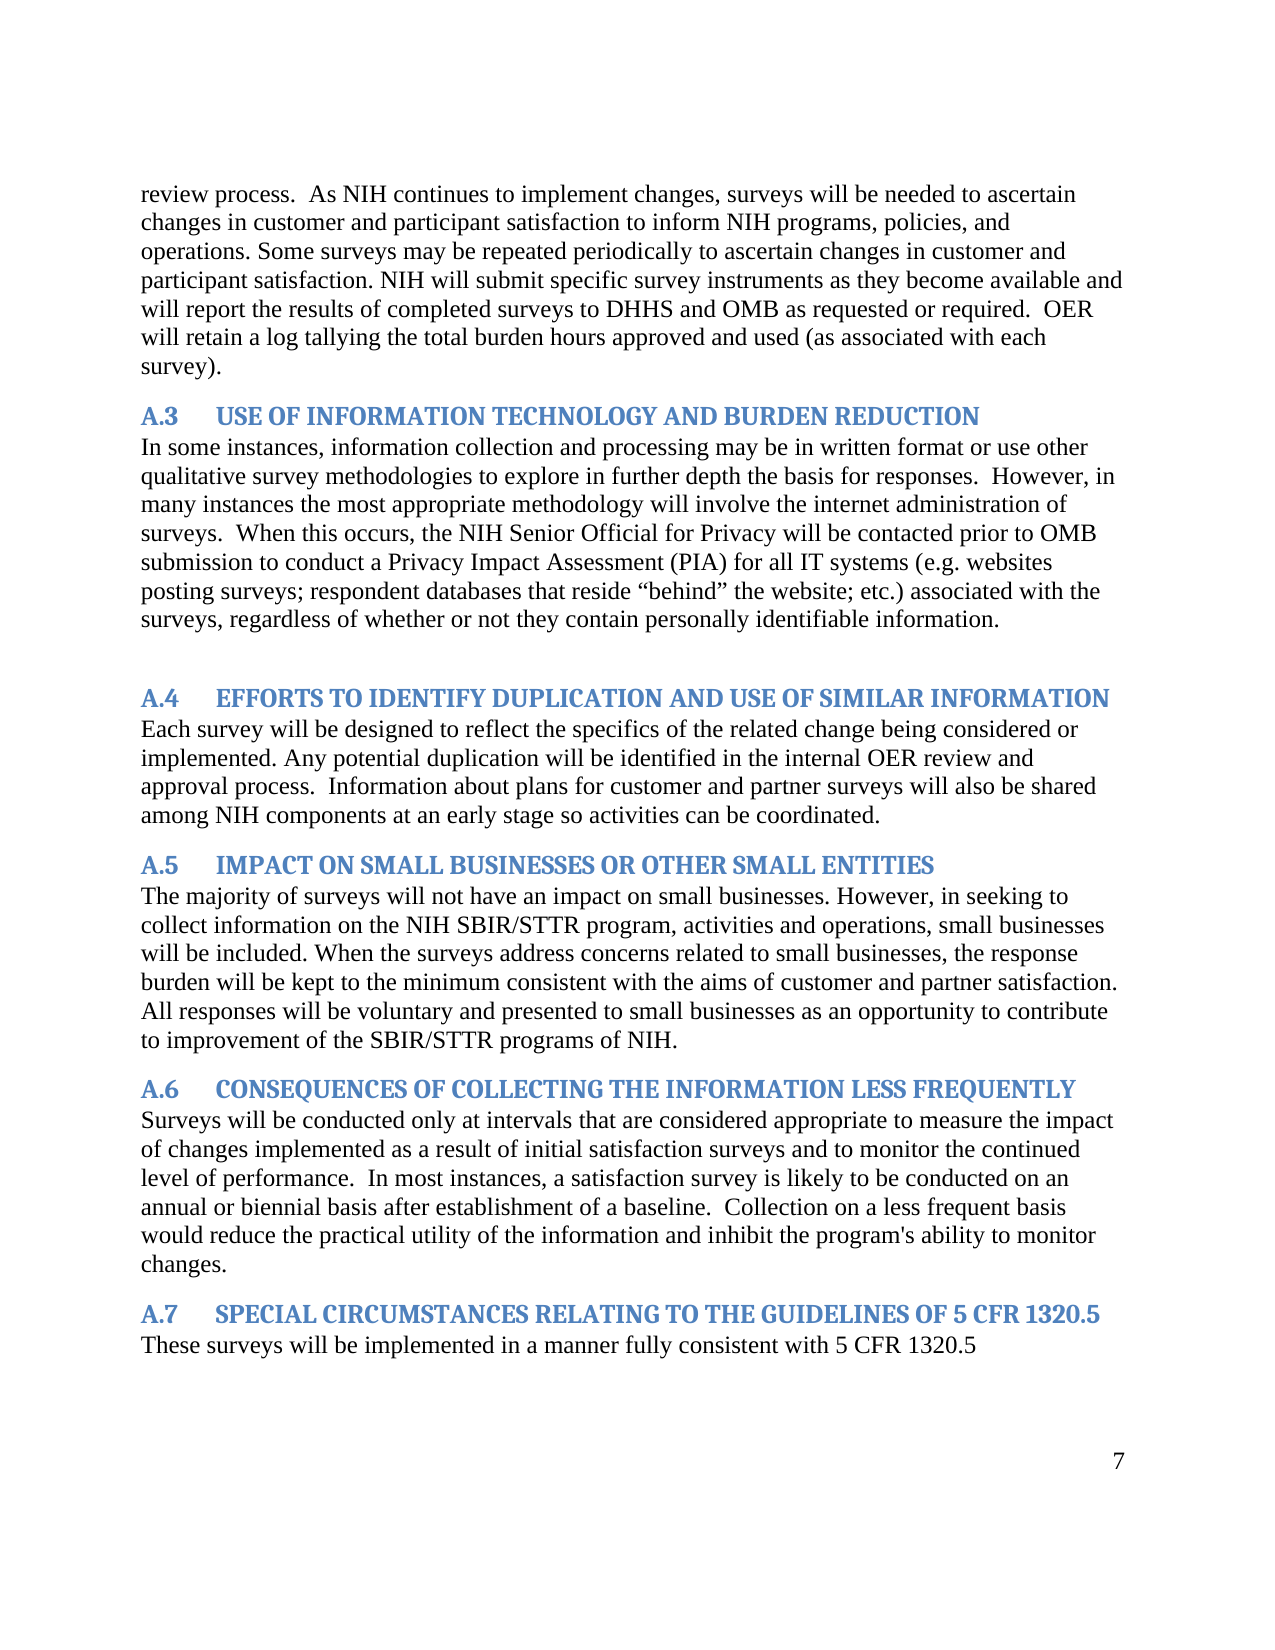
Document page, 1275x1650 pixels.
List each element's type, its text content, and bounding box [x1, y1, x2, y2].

text Each survey will be designed to reflect the specifics of the related change being considered or implemented. Any potential duplication will be identified in the internal OER review and approval process. Information about plans for customer and partner surveys will also be shared among NIH components at an early stage so activities can be coordinated. [141, 714, 1125, 829]
subtitle A.4 EFFORTS TO IDENTIFY DUPLICATION AND USE OF SIMILAR INFORMATION [141, 683, 1125, 714]
text Surveys will be conducted only at intervals that are considered appropriate to measure the impact of changes implemented as a result of initial satisfaction surveys and to monitor the continued level of performance. In most instances, a satisfaction survey is likely to be conducted on an annual or biennial basis after establishment of a baseline. Collection on a less frequent basis would reduce the practical utility of the information and inhibit the program's ability to monitor changes. [141, 1105, 1125, 1278]
text These surveys will be implemented in a manner fully consistent with 5 CFR 1320.5 [141, 1330, 1125, 1359]
subtitle A.7 SPECIAL CIRCUMSTANCES RELATING TO THE GUIDELINES OF 5 CFR 1320.5 [141, 1299, 1125, 1330]
subtitle A.5 IMPACT ON SMALL BUSINESSES OR OTHER SMALL ENTITIES [141, 850, 1125, 881]
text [141, 179, 1125, 380]
text The majority of surveys will not have an impact on small businesses. However, in seeking to collect information on the NIH SBIR/STTR program, activities and operations, small businesses will be included. When the surveys address concerns related to small businesses, the response burden will be kept to the minimum consistent with the aims of customer and partner satisfaction. All responses will be voluntary and presented to small businesses as an opportunity to contribute to improvement of the SBIR/STTR programs of NIH. [141, 881, 1125, 1053]
subtitle A.3 USE OF INFORMATION TECHNOLOGY AND BURDEN REDUCTION [141, 401, 1125, 432]
subtitle A.6 CONSEQUENCES OF COLLECTING THE INFORMATION LESS FREQUENTLY [141, 1074, 1125, 1105]
text In some instances, information collection and processing may be in written format or use other qualitative survey methodologies to explore in further depth the basis for responses. However, in many instances the most appropriate methodology will involve the internet administration of surveys. When this occurs, the NIH Senior Official for Privacy will be contacted prior to OMB submission to conduct a Privacy Impact Assessment (PIA) for all IT systems (e.g. websites posting surveys; respondent databases that reside “behind” the website; etc.) associated with the surveys, regardless of whether or not they contain personally identifiable information. [141, 432, 1125, 633]
